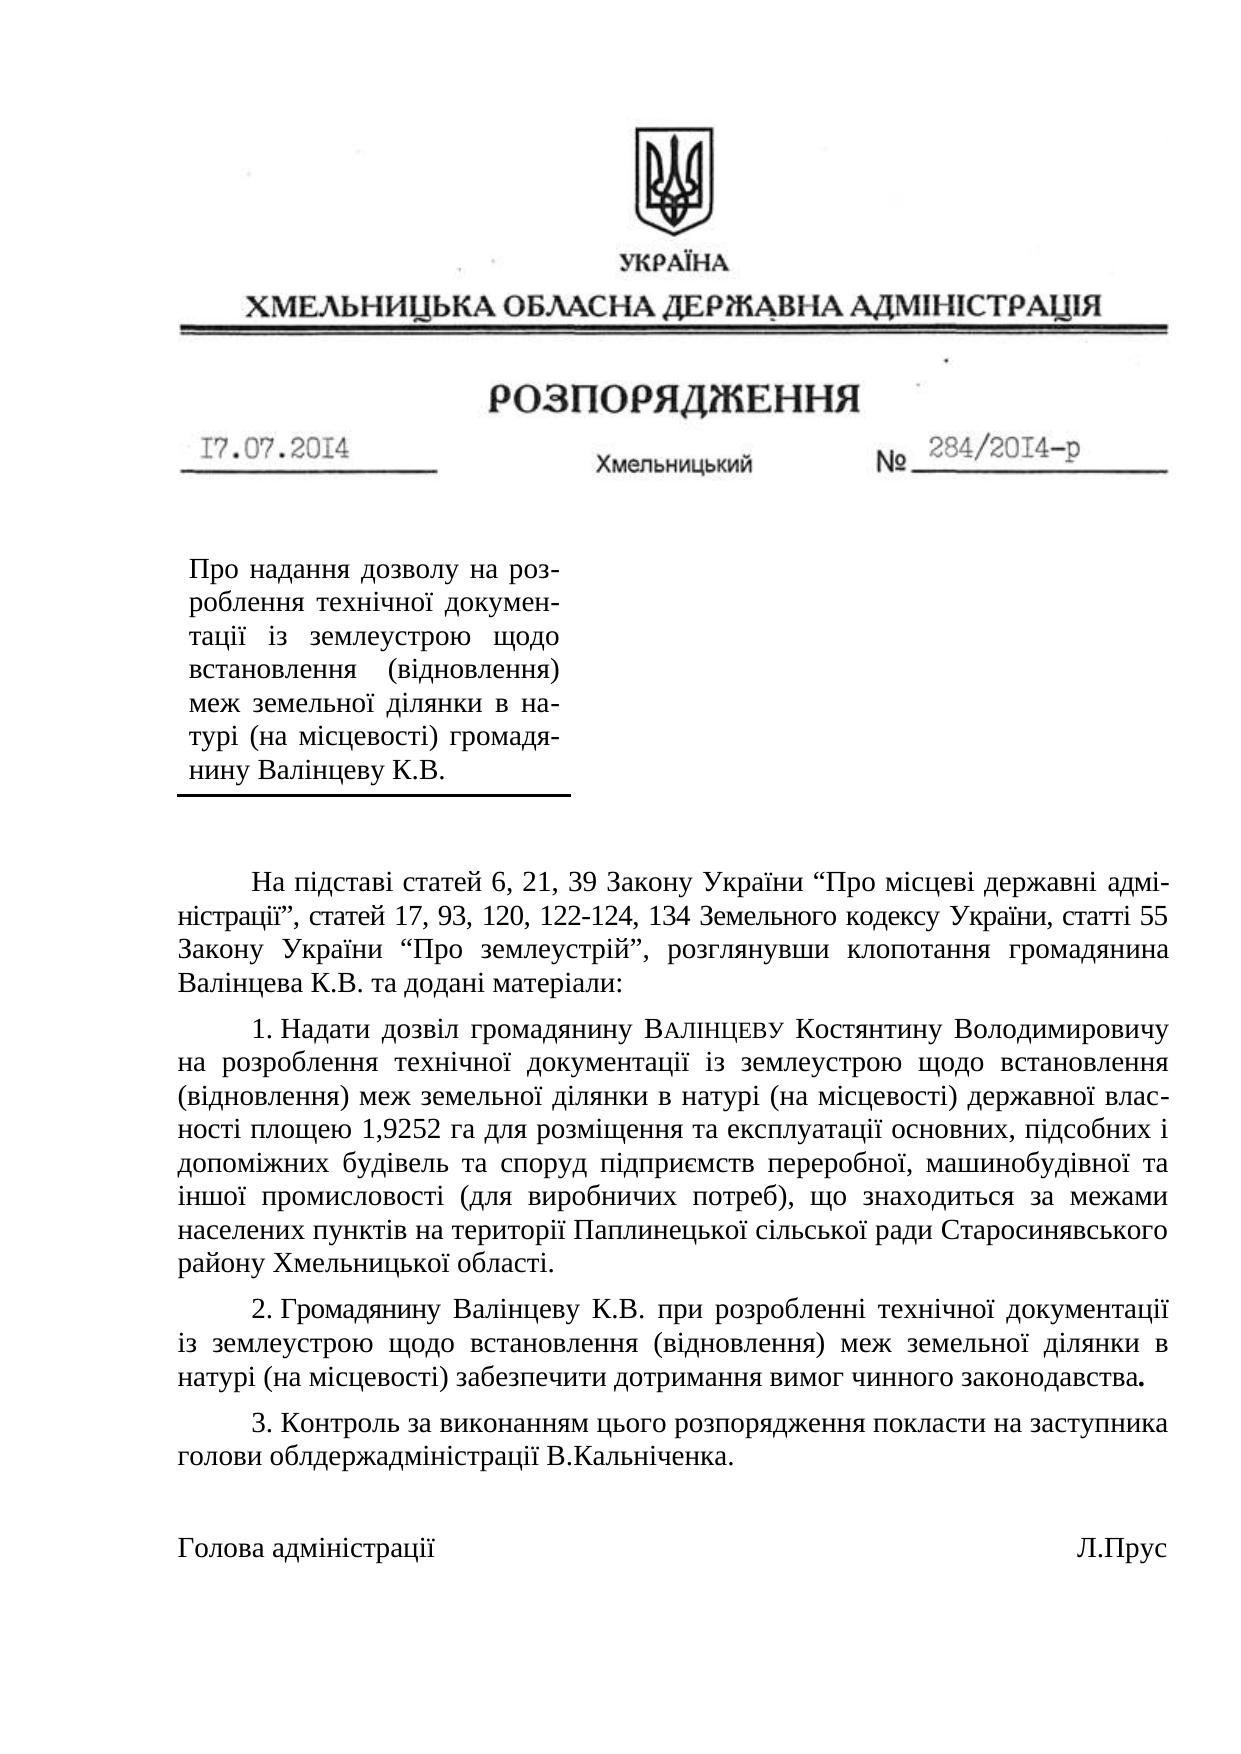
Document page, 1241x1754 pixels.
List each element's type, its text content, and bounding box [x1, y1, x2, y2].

text На підставі статей 6, 21, 39 Закону України “Про місцеві державні адміністрації”, статей 17, 93, 120, 122-124, 134 Земельного кодексу України, статті 55 Закону України “Про землеустрій”, розглянувши клопотання громадянина Валінцева К.В. та додані матеріали: [177, 864, 1169, 998]
picture [178, 118, 1169, 484]
text 2. Громадянину Валінцеву К.В. при розробленні технічної документації із землеустрою щодо встановлення (відновлення) меж земельної ділянки в натурі (на місцевості) забезпечити дотримання вимог чинного законодавства. [177, 1292, 1169, 1392]
text 1. Надати дозвіл громадянину Валінцеву Костянтину Володимировичу на розроблення технічної документації із землеустрою щодо встановлення (відновлення) меж земельної ділянки в натурі (на місцевості) державної власності площею для розміщення та експлуатації основних, підсобних і допоміжних будівель та споруд підприємств переробної, машинобудівної та іншої промисловості (для виробничих потреб), що знаходиться за межами населених пунктів на території Паплинецької сільської ради Старосинявського району Хмельницької області. [177, 1011, 1169, 1279]
text Голова адміністрації Л.Прус [177, 1530, 1169, 1564]
text 3. Контроль за виконанням цього розпорядження покласти на заступника голови облдержадміністрації В.Кальніченка. [177, 1405, 1169, 1472]
table_header Про надання дозволу на розроблення технічної документації із землеустрою щодо встановлення (відновлення) меж земельної ділянки в натурі (на місцевості) громадянину Валінцеву К.В. [177, 551, 571, 794]
